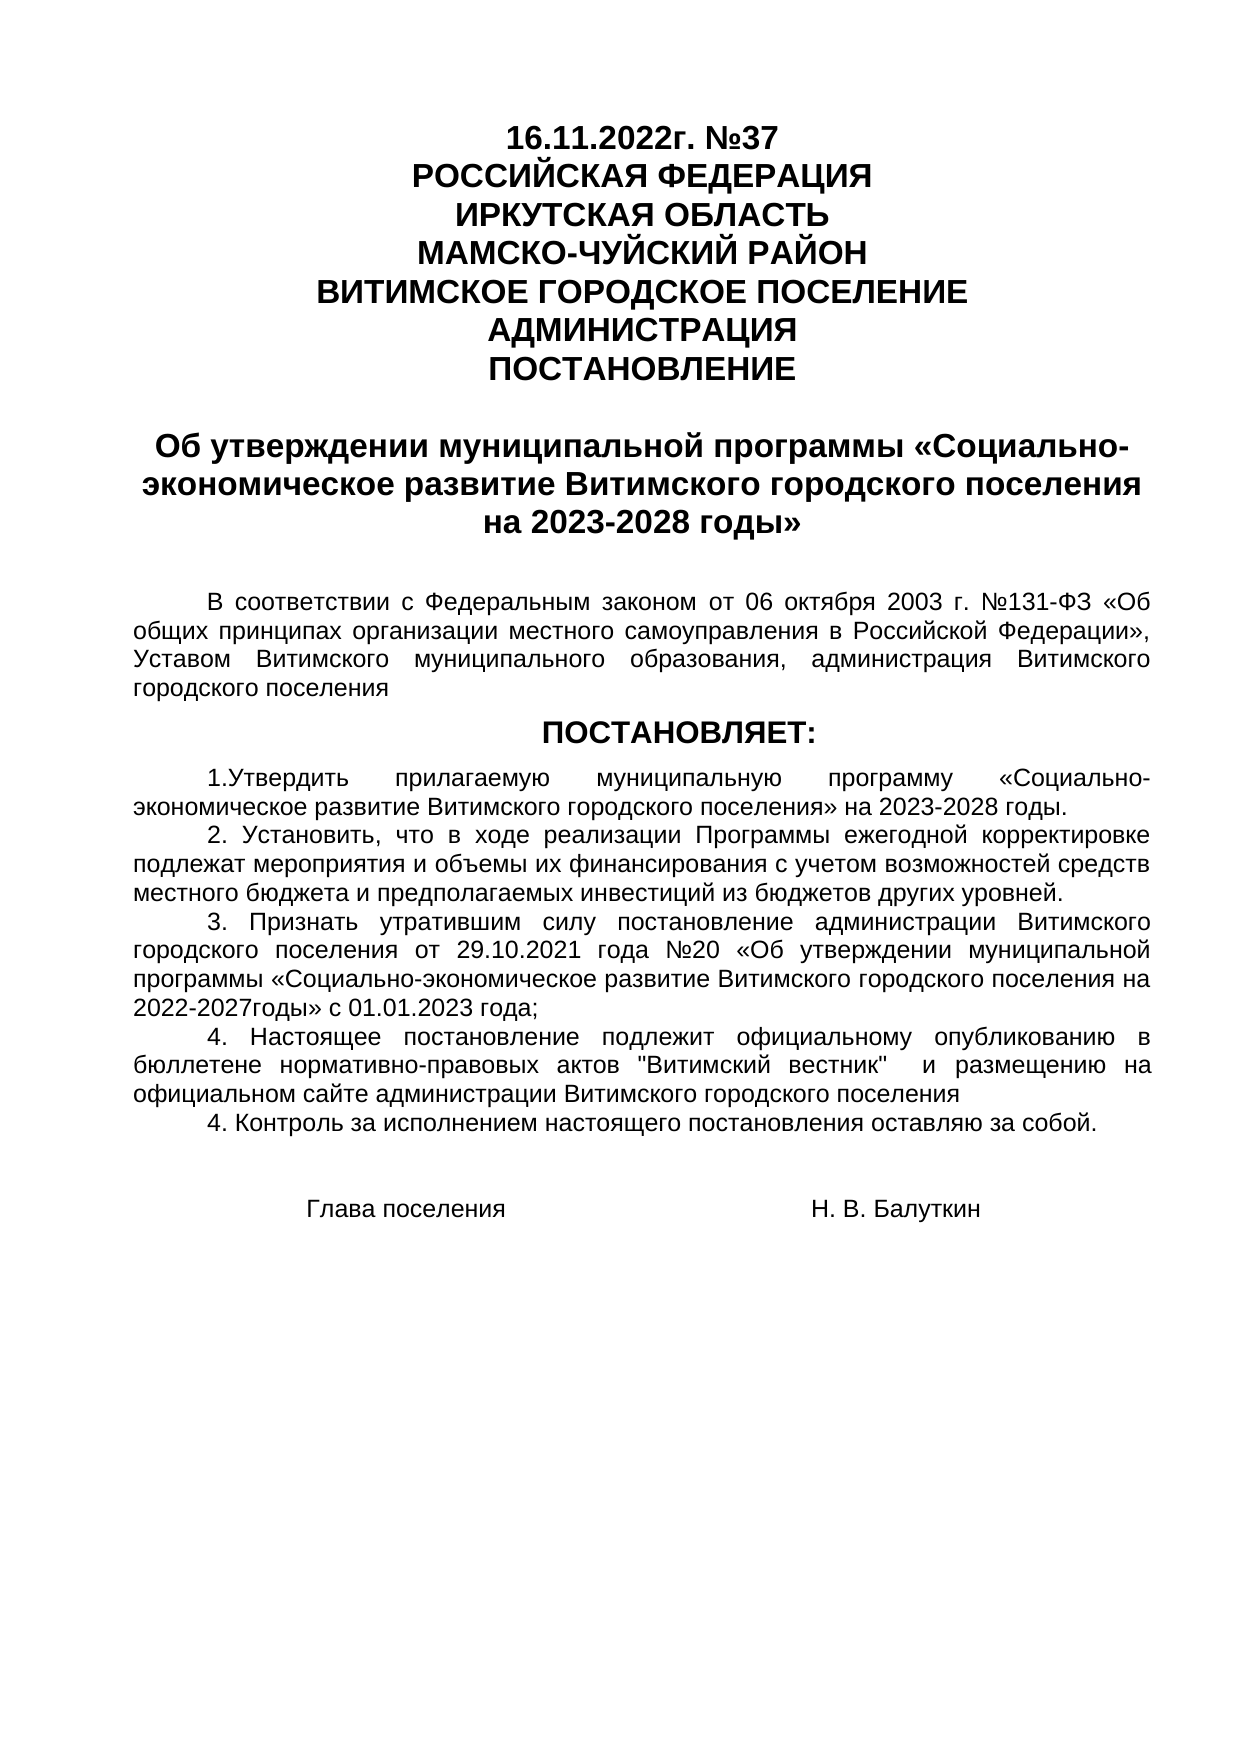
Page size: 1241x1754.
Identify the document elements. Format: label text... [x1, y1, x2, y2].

text МАМСКО-ЧУЙСКИЙ РАЙОН [133, 233, 1152, 272]
text 3. Признать утратившим силу постановление администрации Витимского городского поселения от 29.10.2021 года №20 «Об утверждении муниципальной программы «Социально-экономическое развитие Витимского городского поселения на 2022-2027годы» с 01.01.2023 года; [133, 907, 1152, 1022]
text 4. Контроль за исполнением настоящего постановления оставляю за собой. [133, 1108, 1152, 1137]
text ПОСТАНОВЛЯЕТ: [133, 714, 1152, 750]
text ИРКУТСКАЯ ОБЛАСТЬ [133, 195, 1152, 233]
text Об утверждении муниципальной программы «Социально- экономическое развитие Витимского городского поселения [133, 426, 1152, 502]
text 1.Утвердить прилагаемую муниципальную программу «Социально-экономическое развитие Витимского городского поселения» на 2023-2028 годы. [133, 763, 1152, 820]
text на 2023-2028 годы» [133, 502, 1152, 541]
text 4. Настоящее постановление подлежит официальному опубликованию в бюллетене нормативно-правовых актов "Витимский вестник" и размещению на официальном сайте администрации Витимского городского поселения [133, 1022, 1152, 1108]
text 16.11.2022г. №37 [133, 118, 1152, 157]
text ПОСТАНОВЛЕНИЕ [133, 349, 1152, 387]
text ВИТИМСКОЕ ГОРОДСКОЕ ПОСЕЛЕНИЕ [133, 272, 1152, 310]
text РОССИЙСКАЯ ФЕДЕРАЦИЯ [133, 157, 1152, 195]
text Глава поселения Н. В. Балуткин [133, 1194, 1152, 1223]
text 2. Установить, что в ходе реализации Программы ежегодной корректировке подлежат мероприятия и объемы их финансирования с учетом возможностей средств местного бюджета и предполагаемых инвестиций из бюджетов других уровней. [133, 820, 1152, 907]
text АДМИНИСТРАЦИЯ [133, 310, 1152, 349]
text В соответствии с Федеральным законом от 06 октября . №131-ФЗ «Об общих принципах организации местного самоуправления в Российской Федерации», Уставом Витимского муниципального образования, администрация Витимского городского поселения [133, 587, 1152, 702]
